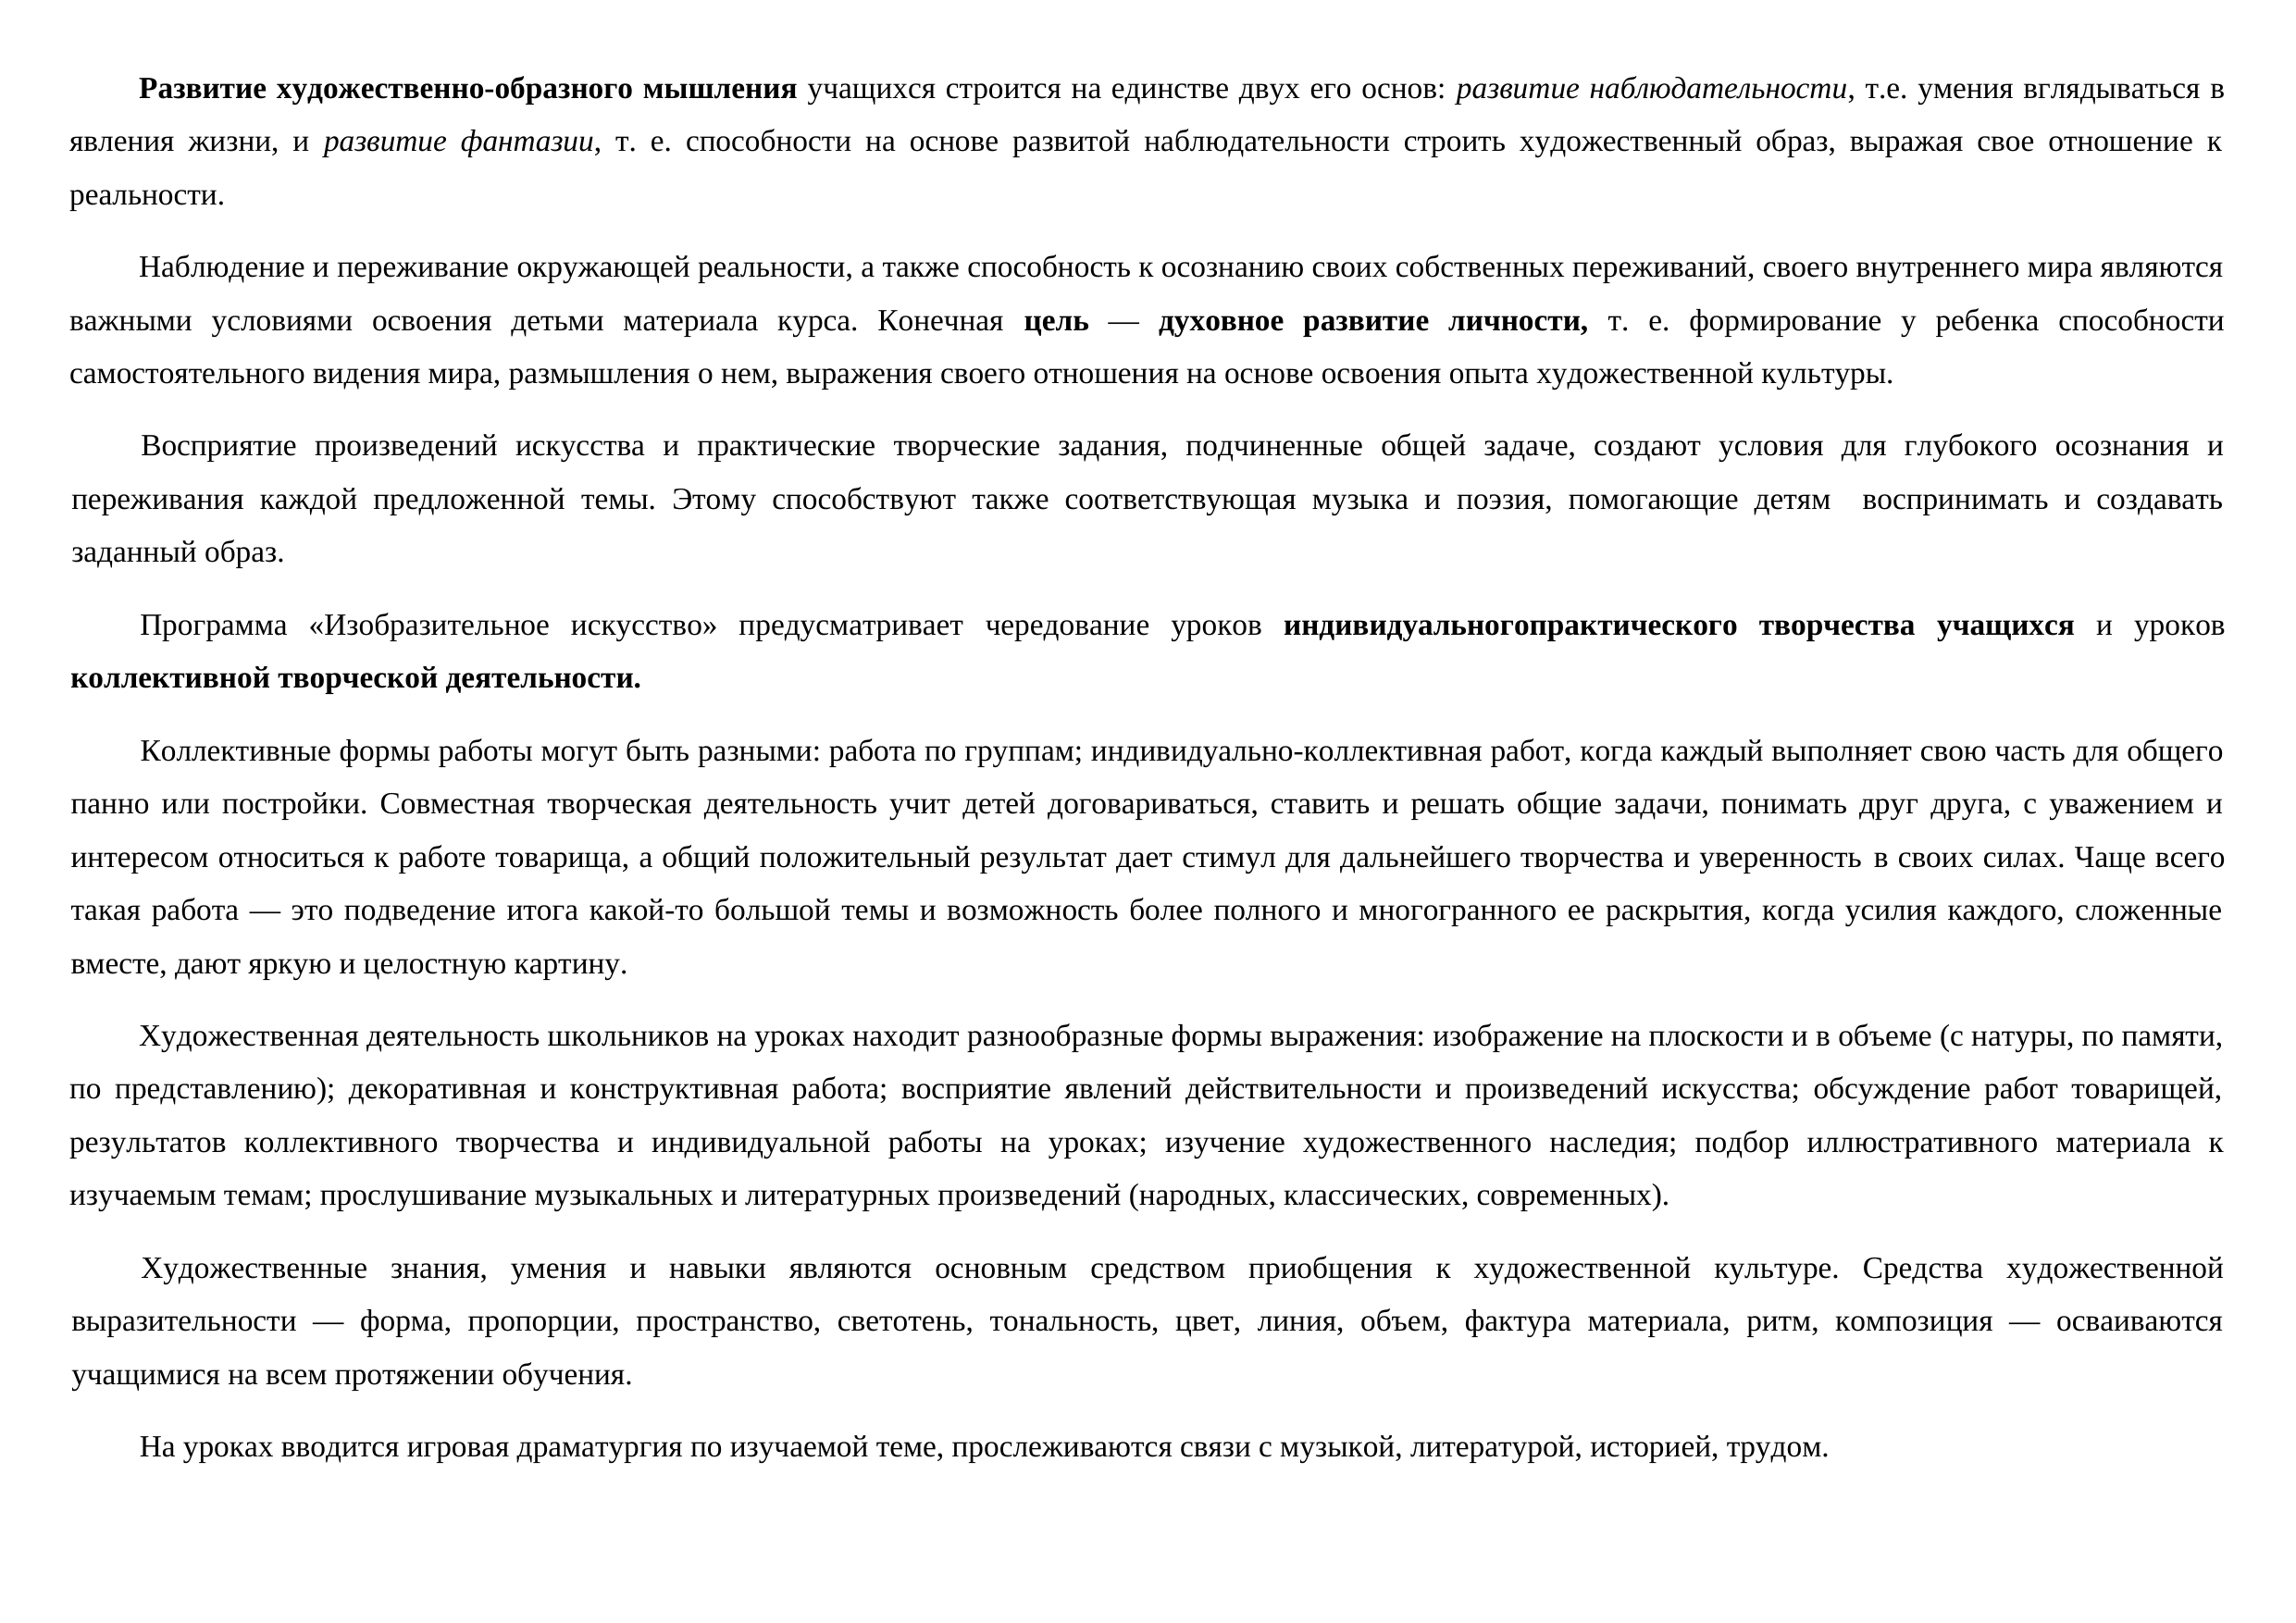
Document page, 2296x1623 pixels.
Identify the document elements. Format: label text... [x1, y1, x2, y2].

text Художественные знания, умения и навыки являются основным средством приобщения к художественной культуре. Средства художественной выразительности — форма, пропорции, пространство, светотень, тональность, цвет, линия, объем, фактура материала, ритм, композиция — осваиваются учащимися на всем протяжении обучения. [71, 1249, 2226, 1391]
text Восприятие произведений искусства и практические творческие задания, подчиненные общей задаче, создают условия для глубокого осознания и переживания каждой предложенной темы. Этому способствуют также соответствующая музыка и поэзия, помогающие детям воспринимать и создавать заданный образ. [71, 427, 2226, 569]
text Программа «Изобразительное искусство» предусматривает чередование уроков индивидуальногопрактического творчества учащихся и уроков коллективной творческой деятельности. [70, 606, 2225, 695]
text Наблюдение и переживание окружающей реальности, а также способность к осознанию своих собственных переживаний, своего внутреннего мира являются важными условиями освоения детьми материала курса. Конечная цель — духовное развитие личности, т. е. формирование у ребенка способности самостоятельного видения мира, размышления о нем, выражения своего отношения на основе освоения опыта художественной культуры. [69, 248, 2225, 390]
text На уроках вводится игровая драматургия по изучаемой теме, прослеживаются связи с музыкой, литературой, историей, трудом. [70, 1428, 2225, 1464]
text Развитие художественно-образного мышления учащихся строится на единстве двух его основ: развитие наблюдательности, т.е. умения вглядываться в явления жизни, и развитие фантазии, т. е. способности на основе развитой наблюдательности строить художественный образ, выражая свое отношение к реальности. [69, 69, 2225, 211]
text Художественная деятельность школьников на уроках находит разнообразные формы выражения: изображение на плоскости и в объеме (с натуры, по памяти, по представлению); декоративная и конструктивная работа; восприятие явлений действительности и произведений искусства; обсуждение работ товарищей, результатов коллективного творчества и индивидуальной работы на уроках; изучение художественного наследия; подбор иллюстративного материала к изучаемым темам; прослушивание музыкальных и литературных произведений (народных, классических, современных). [69, 1017, 2226, 1212]
text Коллективные формы работы могут быть разными: работа по группам; индивидуально-коллективная работ, когда каждый выполняет свою часть для общего панно или постройки. Совместная творческая деятельность учит детей договариваться, ставить и решать общие задачи, понимать друг друга, с уважением и интересом относиться к работе товарища, а общий положительный результат дает стимул для дальнейшего творчества и уверенность в своих силах. Чаще всего такая работа — это подведение итога какой-то большой темы и возможность более полного и многогранного ее раскрытия, когда усилия каждого, сложенные вместе, дают яркую и целостную картину. [70, 732, 2226, 980]
